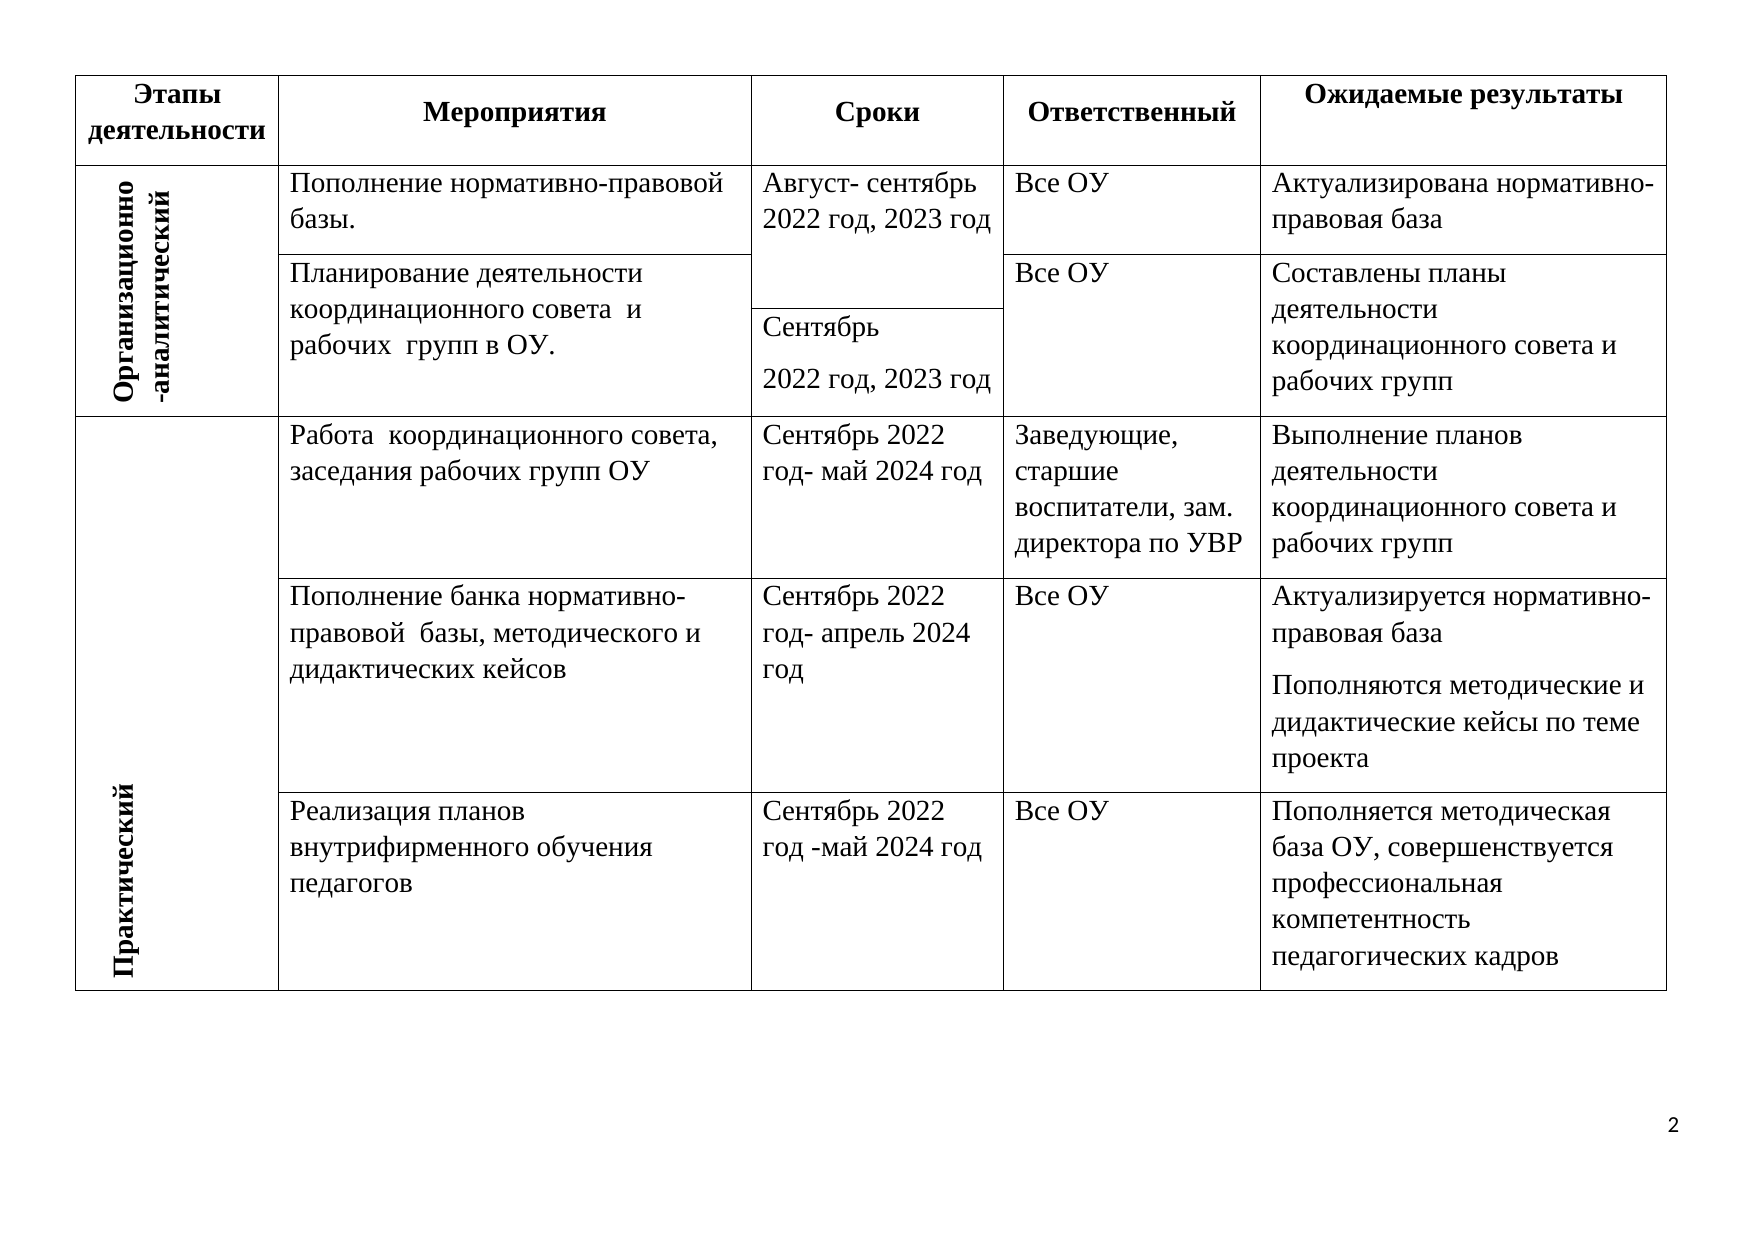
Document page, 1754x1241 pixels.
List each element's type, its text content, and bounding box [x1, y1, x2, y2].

table_cell Сентябрь 2022 год -май 2024 год [752, 793, 1003, 990]
table_cell Заведующие, старшие воспитатели, зам. директора по УВР [1004, 417, 1260, 577]
table_cell Актуализирована нормативно-правовая база [1261, 166, 1666, 254]
table_cell Пополняется методическая база ОУ, совершенствуется профессиональная компетентность педагогических кадров [1261, 793, 1666, 990]
table_cell Пополнение нормативно-правовой базы. [279, 166, 751, 254]
table_header Этапы деятельности [76, 76, 278, 164]
table_cell Актуализируется нормативно-правовая база Пополняются методические и дидактические кейсы по теме проекта [1261, 579, 1666, 792]
table_cell Сентябрь 2022 год, 2023 год [752, 309, 1003, 416]
table_cell Реализация планов внутрифирменного обучения педагогов [279, 793, 751, 990]
table_cell Планирование деятельности координационного совета и рабочих групп в ОУ. [279, 255, 751, 416]
table_cell Все ОУ [1004, 793, 1260, 990]
table_cell Все ОУ [1004, 579, 1260, 792]
table_cell Все ОУ [1004, 255, 1260, 416]
table_cell Сентябрь 2022 год- апрель 2024 год [752, 579, 1003, 792]
table_cell Все ОУ [1004, 166, 1260, 254]
table_header Сроки [752, 76, 1003, 164]
table_cell Организационно-аналитический [76, 166, 278, 416]
table_header Мероприятия [279, 76, 751, 164]
table_header Ожидаемые результаты [1261, 76, 1666, 164]
table_cell Составлены планы деятельности координационного совета и рабочих групп [1261, 255, 1666, 416]
table_cell Сентябрь 2022 год- май 2024 год [752, 417, 1003, 577]
table_cell Выполнение планов деятельности координационного совета и рабочих групп [1261, 417, 1666, 577]
table_cell Практический [76, 417, 278, 990]
table_cell Пополнение банка нормативно- правовой базы, методического и дидактических кейсов [279, 579, 751, 792]
table_cell Работа координационного совета, заседания рабочих групп ОУ [279, 417, 751, 577]
table_header Ответственный [1004, 76, 1260, 164]
table_cell Август- сентябрь 2022 год, 2023 год [752, 166, 1003, 308]
